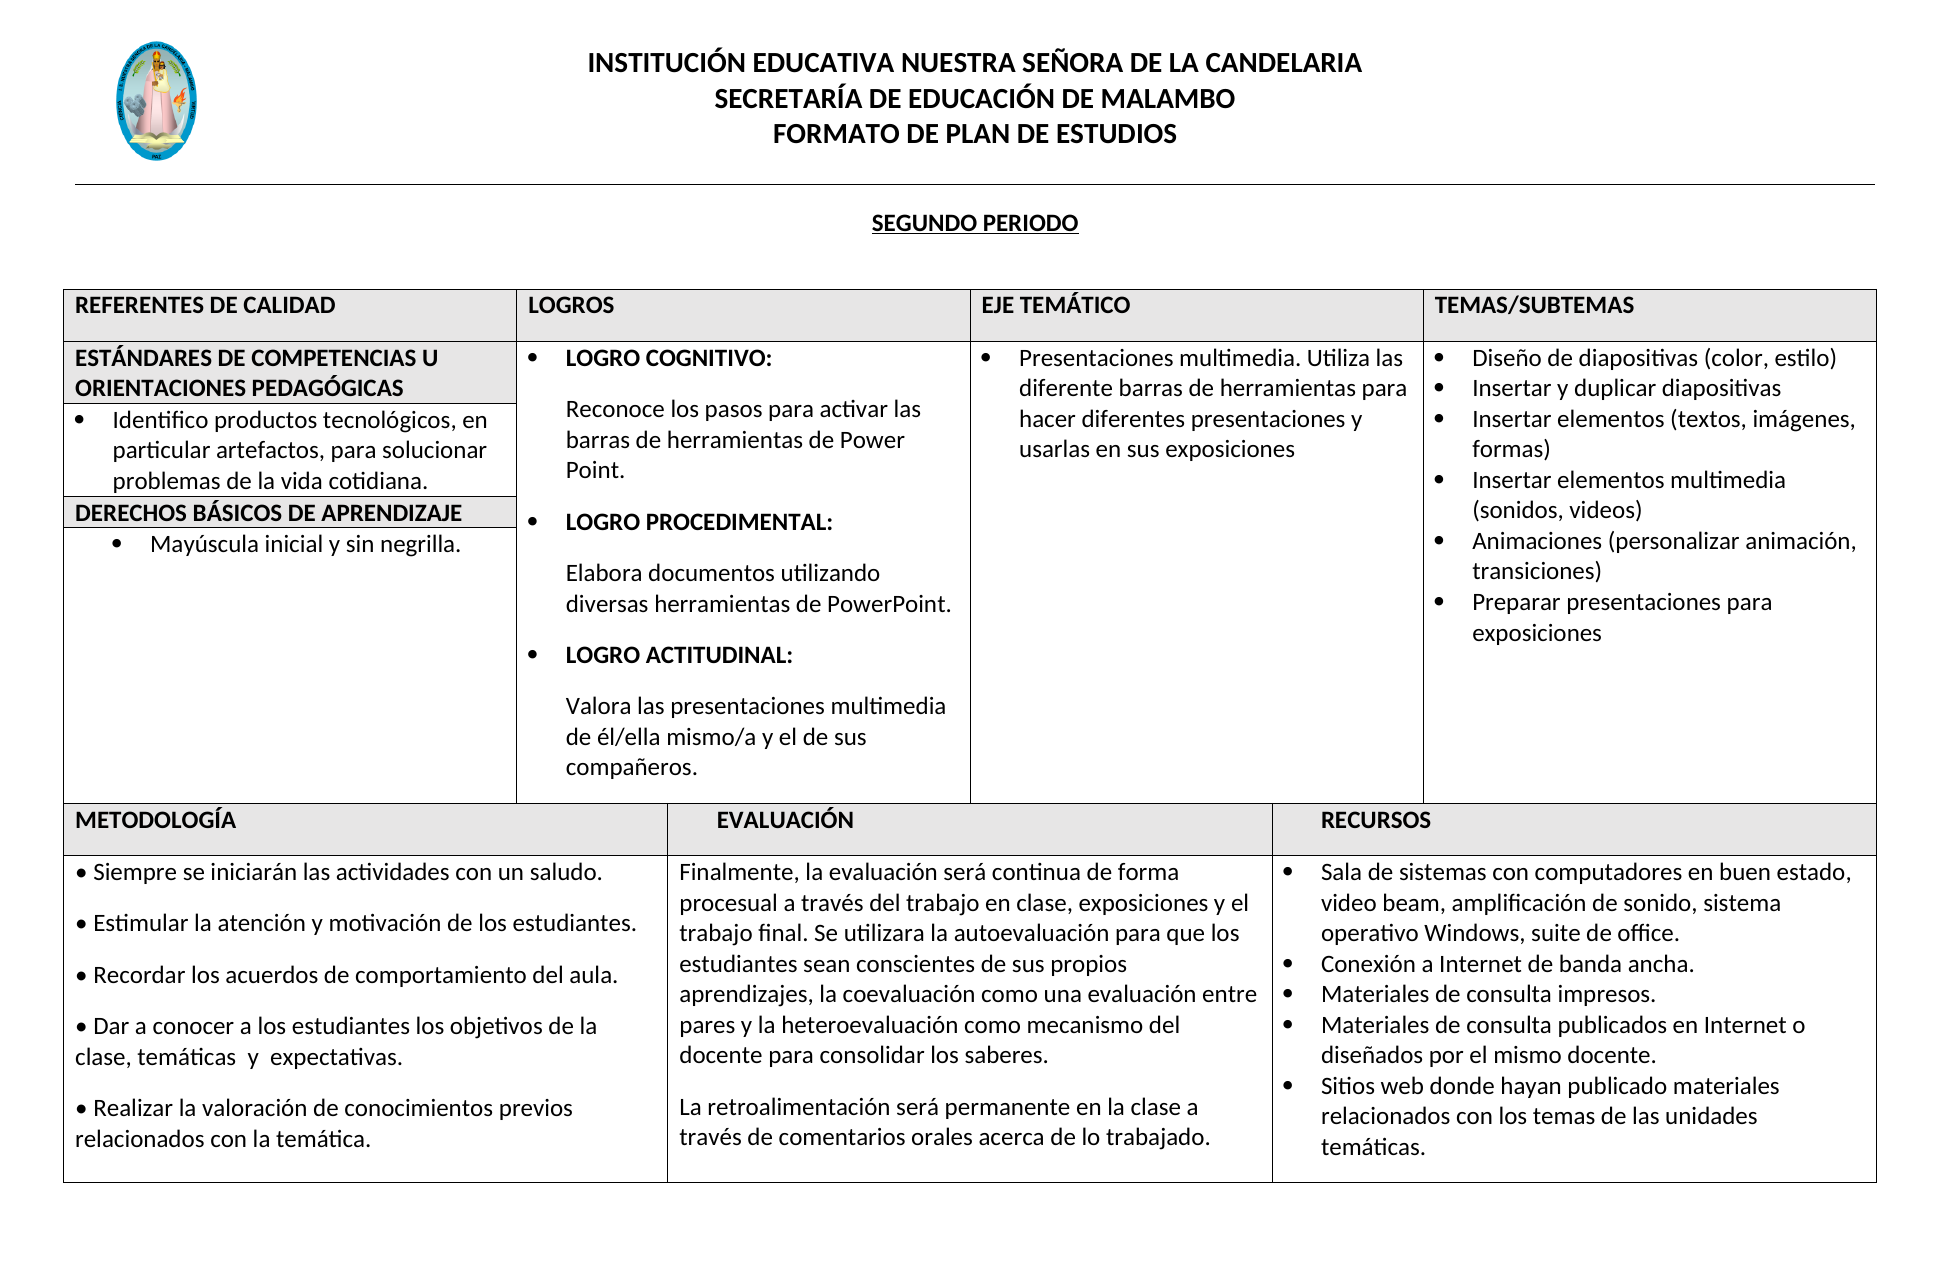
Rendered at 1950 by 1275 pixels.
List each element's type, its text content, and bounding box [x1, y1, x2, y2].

table_cell LOGRO COGNITIVO: Reconoce los pasos para activar las barras de herramientas de Power Point. LOGRO PROCEDIMENTAL: Elabora documentos utilizando diversas herramientas de PowerPoint. LOGRO ACTITUDINAL: Valora las presentaciones multimedia de él/ella mismo/a y el de sus compañeros. [517, 342, 970, 803]
table_cell ESTÁNDARES DE COMPETENCIAS U ORIENTACIONES PEDAGÓGICAS [64, 342, 516, 403]
table_header TEMAS/SUBTEMAS [1424, 290, 1876, 341]
text SEGUNDO PERIODO [75, 207, 1875, 237]
table_cell EVALUACIÓN [668, 804, 1272, 855]
table_cell RECURSOS [1273, 804, 1876, 855]
table_cell Identifico productos tecnológicos, en particular artefactos, para solucionar problemas de la vida cotidiana. [64, 404, 516, 496]
picture [110, 41, 203, 166]
picture [124, 49, 189, 152]
table_cell Presentaciones multimedia. Utiliza las diferente barras de herramientas para hacer diferentes presentaciones y usarlas en sus exposiciones [971, 342, 1423, 803]
table_cell METODOLOGÍA [64, 804, 667, 855]
table_cell DERECHOS BÁSICOS DE APRENDIZAJE [64, 497, 516, 527]
table_cell Mayúscula inicial y sin negrilla. [64, 528, 516, 803]
table_header EJE TEMÁTICO [971, 290, 1423, 341]
table_header REFERENTES DE CALIDAD [64, 290, 516, 341]
table_cell Diseño de diapositivas (color, estilo) Insertar y duplicar diapositivas Insertar elementos (textos, imágenes, formas) Insertar elementos multimedia (sonidos, videos) Animaciones (personalizar animación, transiciones) Preparar presentaciones para exposiciones [1424, 342, 1876, 803]
table_header LOGROS [517, 290, 970, 341]
